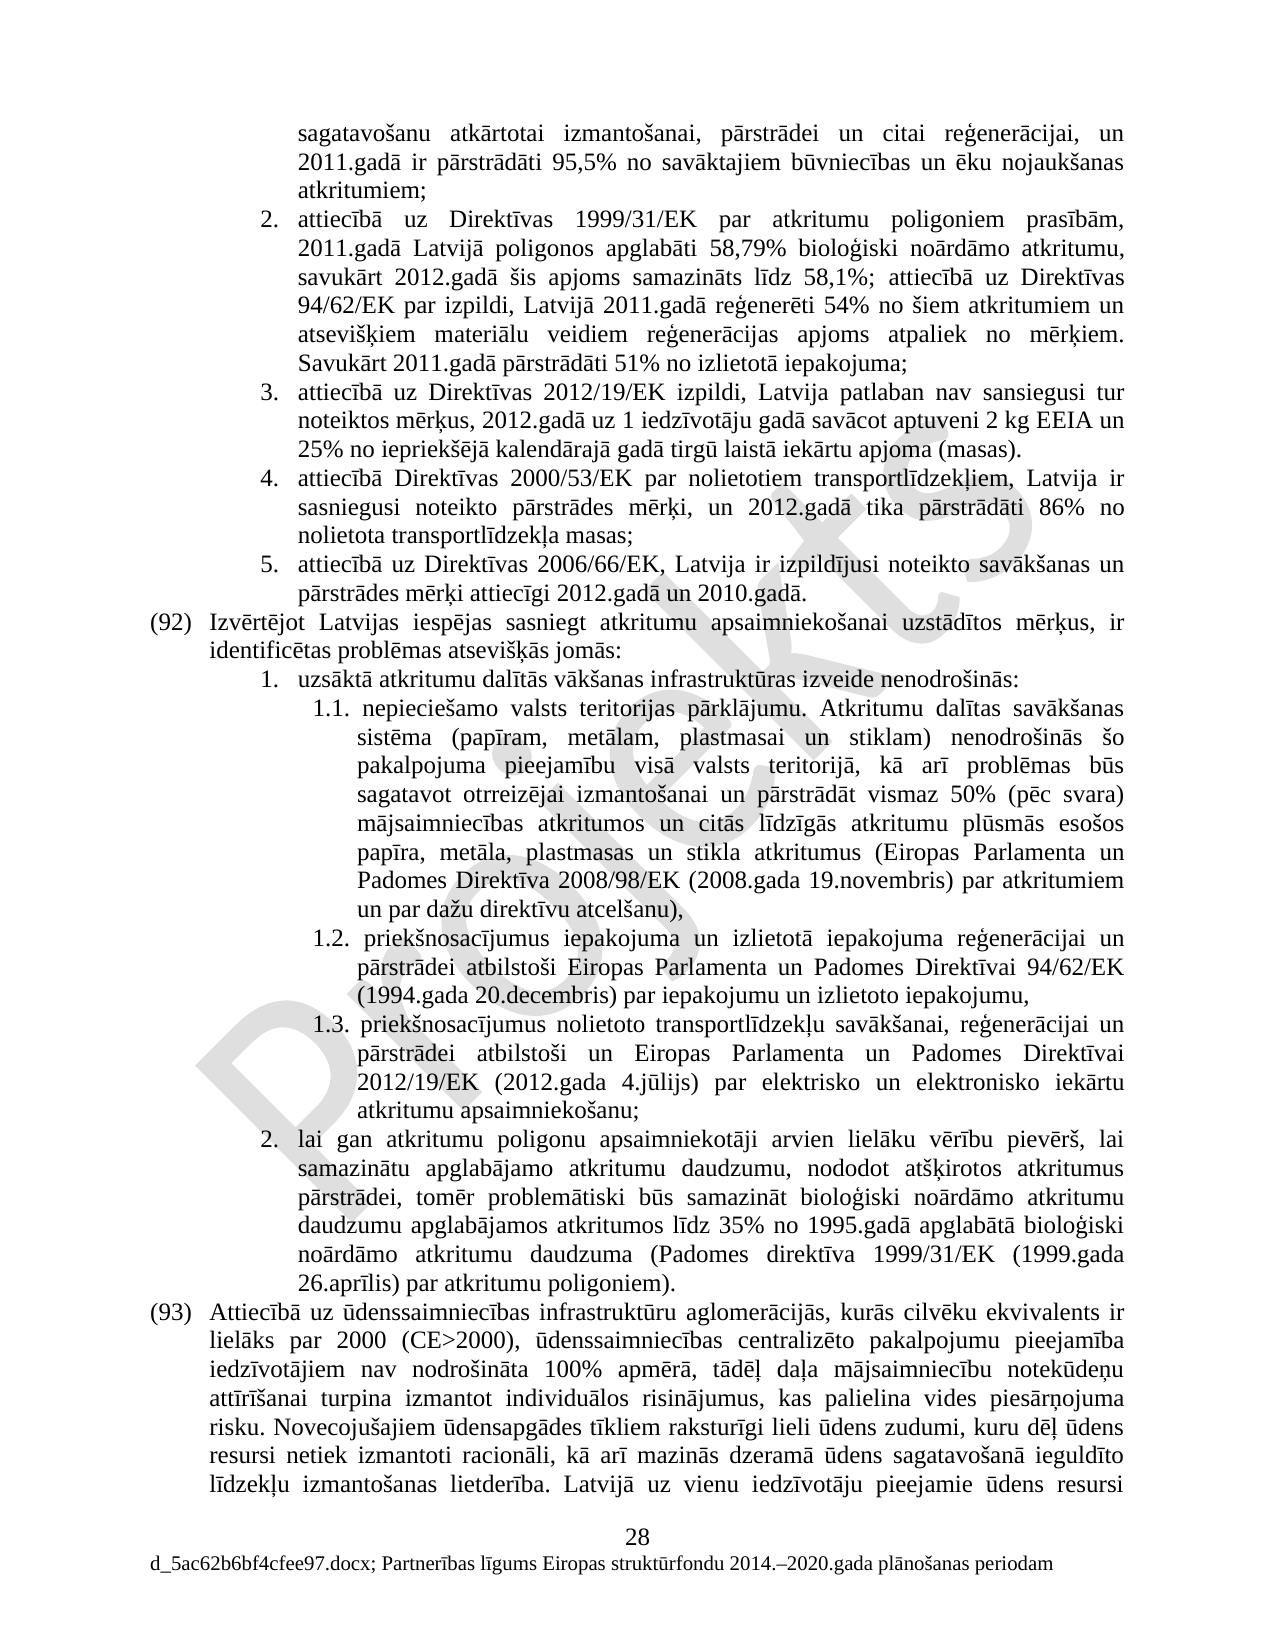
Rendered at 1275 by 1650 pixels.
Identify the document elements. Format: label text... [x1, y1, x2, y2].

list 1.2. priekšnosacījumus iepakojuma un izlietotā iepakojuma reģenerācijai un pārstrādei atbilstoši Eiropas Parlamenta un Padomes Direktīvai 94/62/EK (1994.gada 20.decembris) par iepakojumu un izlietoto iepakojumu, [312, 923, 1125, 1009]
list Izvērtējot Latvijas iespējas sasniegt atkritumu apsaimniekošanai uzstādītos mērķus, ir identificētas problēmas atsevišķās jomās: [150, 607, 1125, 664]
list attiecībā uz Direktīvas 2012/19/EK izpildi, Latvija patlaban nav sansiegusi tur noteiktos mērķus, 2012.gadā uz 1 iedzīvotāju gadā savācot aptuveni 2 kg EEIA un 25% no iepriekšējā kalendārajā gadā tirgū laistā iekārtu apjoma (masas). [260, 377, 1125, 463]
list lai gan atkritumu poligonu apsaimniekotāji arvien lielāku vērību pievērš, lai samazinātu apglabājamo atkritumu daudzumu, nododot atšķirotos atkritumus pārstrādei, tomēr problemātiski būs samazināt bioloģiski noārdāmo atkritumu daudzumu apglabājamos atkritumos līdz 35% no 1995.gadā apglabātā bioloģiski noārdāmo atkritumu daudzuma (Padomes direktīva 1999/31/EK (1999.gada 26.aprīlis) par atkritumu poligoniem). [260, 1124, 1125, 1297]
list 1.3. priekšnosacījumus nolietoto transportlīdzekļu savākšanai, reģenerācijai un pārstrādei atbilstoši un Eiropas Parlamenta un Padomes Direktīvai 2012/19/EK (2012.gada 4.jūlijs) par elektrisko un elektronisko iekārtu atkritumu apsaimniekošanu; [312, 1009, 1125, 1124]
list attiecībā uz Direktīvas 1999/31/EK par atkritumu poligoniem prasībām, 2011.gadā Latvijā poligonos apglabāti 58,79% bioloģiski noārdāmo atkritumu, savukārt 2012.gadā šis apjoms samazināts līdz 58,1%; attiecībā uz Direktīvas 94/62/EK par izpildi, Latvijā 2011.gadā reģenerēti 54% no šiem atkritumiem un atsevišķiem materiālu veidiem reģenerācijas apjoms atpaliek no mērķiem. Savukārt 2011.gadā pārstrādāti 51% no izlietotā iepakojuma; [260, 204, 1125, 377]
list uzsāktā atkritumu dalītās vākšanas infrastruktūras izveide nenodrošinās: [260, 664, 1125, 693]
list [260, 118, 1125, 204]
list attiecībā Direktīvas 2000/53/EK par nolietotiem transportlīdzekļiem, Latvija ir sasniegusi noteikto pārstrādes mērķi, un 2012.gadā tika pārstrādāti 86% no nolietota transportlīdzekļa masas; [260, 463, 1125, 549]
list attiecībā uz Direktīvas 2006/66/EK, Latvija ir izpildījusi noteikto savākšanas un pārstrādes mērķi attiecīgi 2012.gadā un 2010.gadā. [260, 549, 1125, 607]
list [150, 1297, 1125, 1498]
list 1.1. nepieciešamo valsts teritorijas pārklājumu. Atkritumu dalītas savākšanas sistēma (papīram, metālam, plastmasai un stiklam) nenodrošinās šo pakalpojuma pieejamību visā valsts teritorijā, kā arī problēmas būs sagatavot otrreizējai izmantošanai un pārstrādāt vismaz 50% (pēc svara) mājsaimniecības atkritumos un citās līdzīgās atkritumu plūsmās esošos papīra, metāla, plastmasas un stikla atkritumus (Eiropas Parlamenta un Padomes Direktīva 2008/98/EK (2008.gada 19.novembris) par atkritumiem un par dažu direktīvu atcelšanu), [312, 693, 1125, 923]
